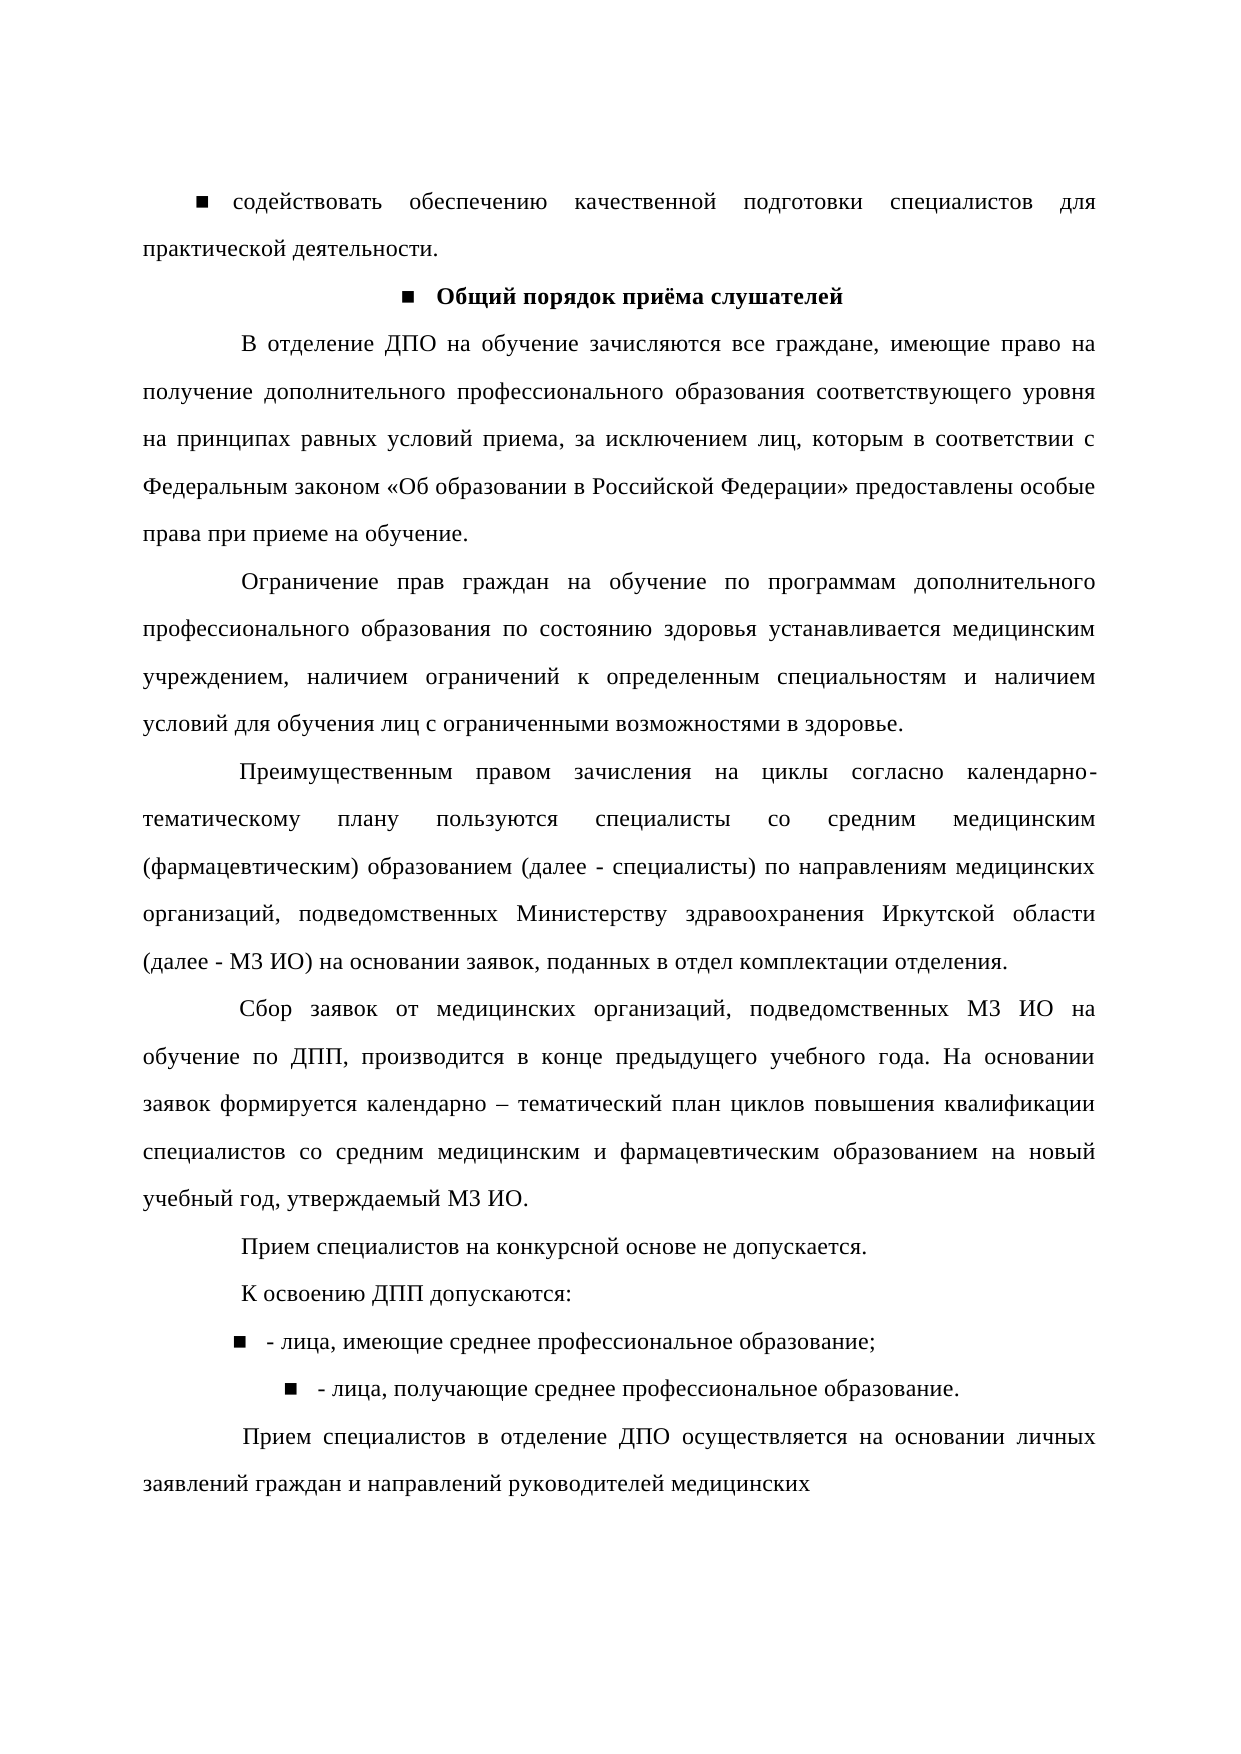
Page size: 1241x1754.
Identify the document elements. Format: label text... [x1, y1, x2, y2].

list Сбор заявок от медицинских организаций, подведомственных М3 ИО на обучение по ДПП, производится в конце предыдущего учебного года. На основании заявок формируется календарно – тематический план циклов повышения квалификации специалистов со средним медицинским и фармацевтическим образованием на новый учебный год, утверждаемый М3 ИО. [143, 979, 1097, 1216]
list содействовать обеспечению качественной подготовки специалистов для практической деятельности. [143, 171, 1097, 266]
list Ограничение прав граждан на обучение по программам дополнительного профессионального образования по состоянию здоровья устанавливается медицинским учреждением, наличием ограничений к определенным специальностям и наличием условий для обучения лиц с ограниченными возможностями в здоровье. [143, 551, 1097, 741]
list - лица, получающие среднее профессиональное образование. [145, 1359, 1099, 1406]
list Преимущественным правом зачисления на циклы согласно календарнотематическому плану пользуются специалисты со средним медицинским (фармацевтическим) образованием (далее - специалисты) по направлениям медицинских организаций, подведомственных Министерству здравоохранения Иркутской области (далее - М3 ИО) на основании заявок, поданных в отдел комплектации отделения. [143, 741, 1097, 979]
list Общий порядок приёма слушателей [145, 266, 1099, 314]
list В отделение ДПО на обучение зачисляются все граждане, имеющие право на получение дополнительного профессионального образования соответствующего уровня на принципах равных условий приема, за исключением лиц, которым в соответствии с Федеральным законом «Об образовании в Российской Федерации» предоставлены особые права при приеме на обучение. [143, 314, 1097, 551]
list Прием специалистов на конкурсной основе не допускается. [143, 1216, 1099, 1264]
list К освоению ДПП допускаются: [143, 1264, 1099, 1311]
list - лица, имеющие среднее профессиональное образование; [232, 1311, 1099, 1359]
list Прием специалистов в отделение ДПО осуществляется на основании личных заявлений граждан и направлений руководителей медицинских [143, 1406, 1097, 1501]
